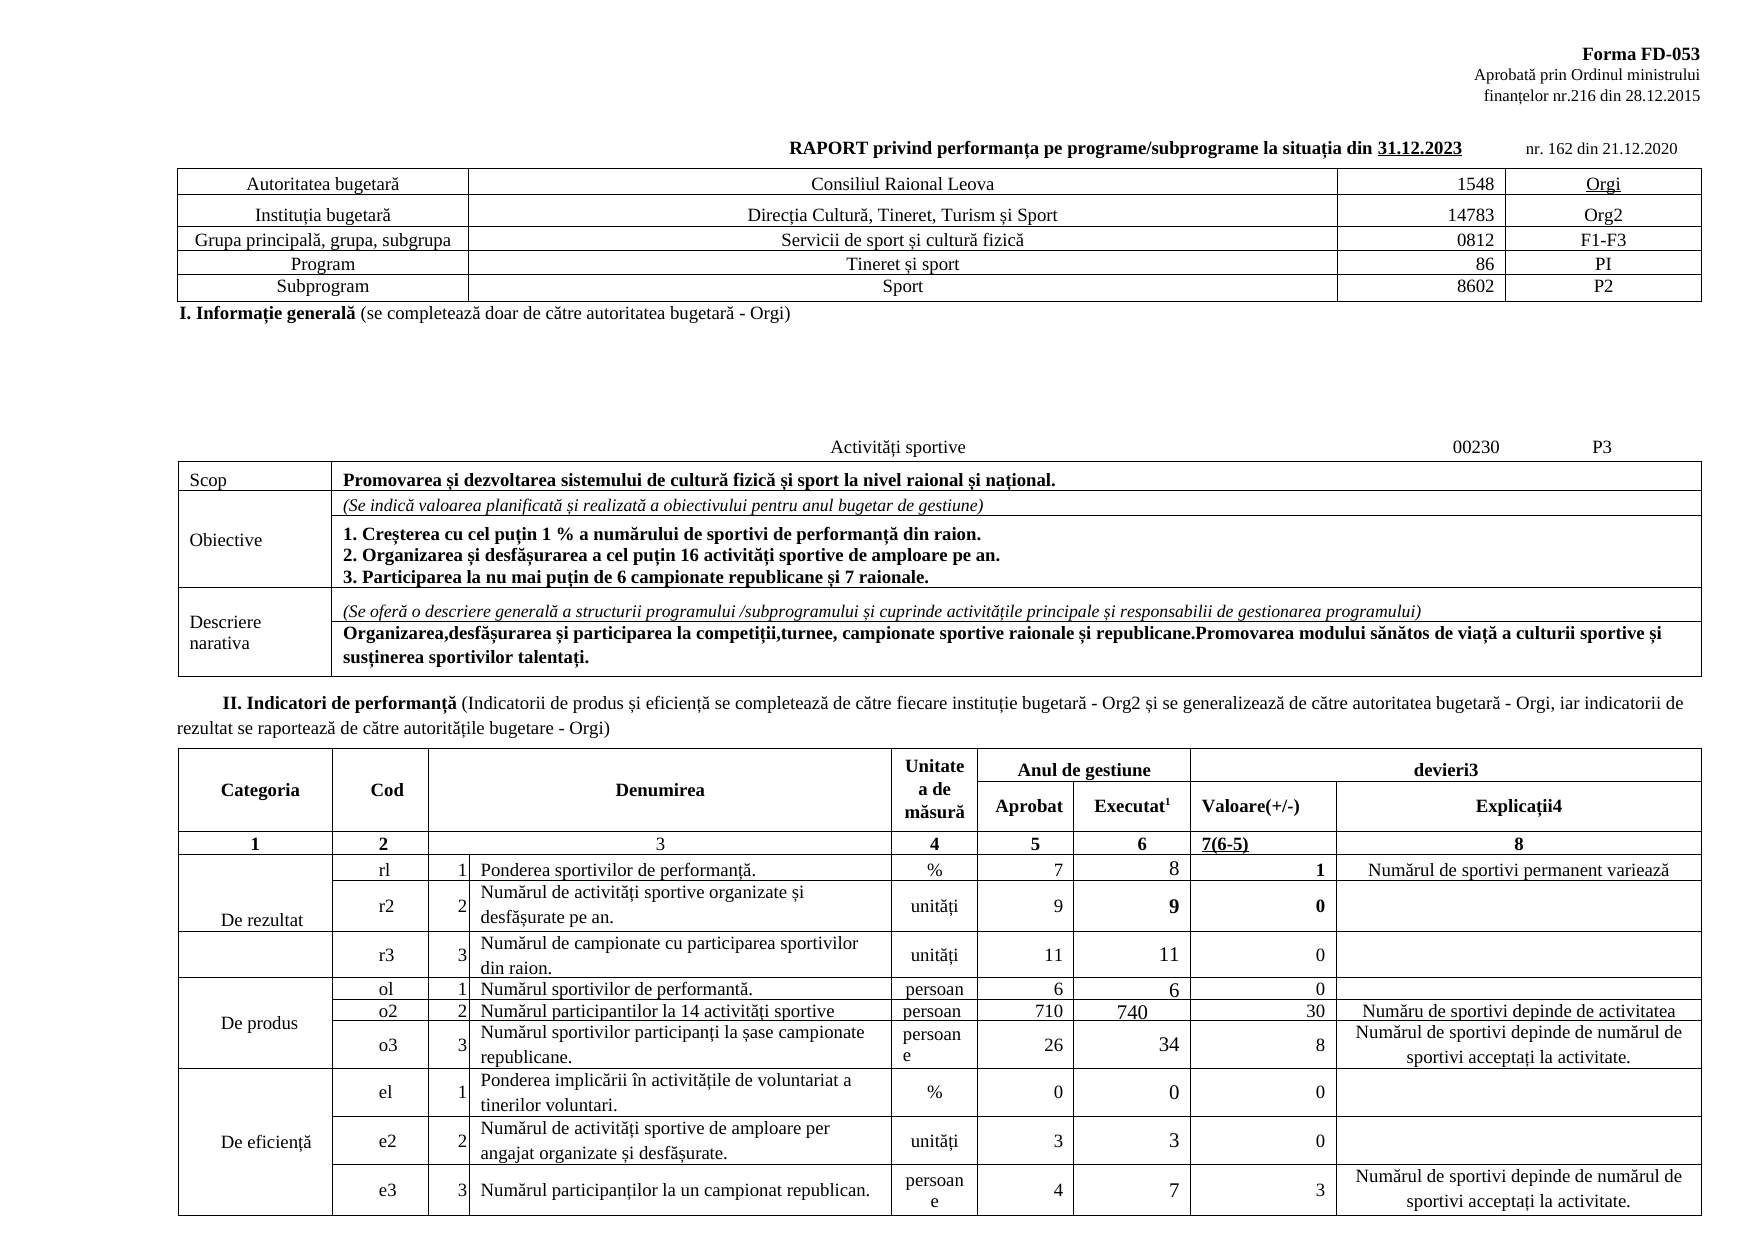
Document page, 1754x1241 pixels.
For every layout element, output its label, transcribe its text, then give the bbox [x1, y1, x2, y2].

table_cell Valoare(+/-) [1191, 782, 1336, 831]
table_header Orgi [1506, 169, 1701, 194]
table_cell Numărul de activități sportive de amploare per angajat organizate și desfășurate. [470, 1117, 891, 1164]
table_cell Descriere narativa [179, 588, 331, 676]
table_cell [1337, 932, 1701, 977]
text 00230 [1453, 436, 1506, 457]
table_cell % [892, 1069, 977, 1116]
text P3 [1592, 436, 1618, 457]
table_cell P2 [1506, 275, 1701, 301]
table_cell 0 [1191, 1069, 1336, 1116]
table_cell 2 [429, 881, 469, 931]
table_cell Tineret și sport [469, 251, 1337, 274]
table_cell e3 [333, 1165, 428, 1215]
table_cell Sport [469, 275, 1337, 301]
table_cell r2 [333, 881, 428, 931]
text I. Informație generală (se completează doar de către autoritatea bugetară - Orgi) [179, 302, 1703, 324]
table_cell 6 [978, 978, 1073, 999]
table_cell (Se indică valoarea planificată și realizată a obiectivului pentru anul bugetar de gestiune) [332, 491, 1701, 515]
table_cell 7 [978, 855, 1073, 880]
table_header devieri3 [1191, 749, 1701, 781]
table_cell Numărul de sportivi permanent variează [1337, 855, 1701, 880]
table_cell 6 [1074, 978, 1190, 999]
table_header Cod [333, 749, 428, 831]
table_cell 11 [978, 932, 1073, 977]
table_cell Obiective [179, 491, 331, 587]
text Aprobată prin Ordinul ministrului finanțelor nr.216 din 28.12.2015 [1457, 64, 1700, 105]
table_cell 86 [1338, 251, 1505, 274]
table_cell 8 [1337, 832, 1701, 854]
table_header Denumirea [429, 749, 891, 831]
table_cell r3 [333, 932, 428, 977]
table_cell Numărul sportivilor de performantă. [470, 978, 891, 999]
table_cell 14783 [1338, 195, 1505, 226]
table_header Unitatea de măsură [892, 749, 977, 831]
table_cell [1337, 1069, 1701, 1116]
table_cell 7(6-5) [1191, 832, 1336, 854]
text RAPORT privind performanța pe programe/subprograme la situația din 31.12.2023 [606, 137, 1703, 158]
table_cell 3 [978, 1117, 1073, 1164]
table_cell 1 [429, 1069, 469, 1116]
table_cell 3 [1074, 1117, 1190, 1164]
table_header Scop [179, 462, 331, 490]
table_cell De rezultat [179, 855, 332, 931]
table_cell 9 [978, 881, 1073, 931]
table_cell persoane [892, 1021, 977, 1068]
table_cell 0 [1191, 932, 1336, 977]
table_cell unități [892, 1117, 977, 1164]
table_cell 0 [1191, 978, 1336, 999]
table_cell Ponderea implicării în activitățile de voluntariat a tinerilor voluntari. [470, 1069, 891, 1116]
text Activități sportive [830, 436, 977, 457]
table_header Categoria [179, 749, 332, 831]
table_cell (Se oferă o descriere generală a structurii programului /subprogramului și cuprinde activitățile principale și responsabilii de gestionarea programului) [332, 588, 1701, 621]
table_cell [179, 932, 332, 977]
table_cell Ponderea sportivilor de performanță. [470, 855, 891, 880]
table_cell Org2 [1506, 195, 1701, 226]
table_cell 7 [1074, 1165, 1190, 1215]
table_cell % [892, 855, 977, 880]
table_cell F1-F3 [1506, 227, 1701, 250]
table_cell unități [892, 932, 977, 977]
text Forma FD-053 [1457, 43, 1700, 64]
table_cell 2 [333, 832, 428, 854]
table_cell 11 [1074, 932, 1190, 977]
table_cell 710 [978, 1000, 1073, 1020]
table_cell 6 [1074, 832, 1190, 854]
table_cell [1337, 978, 1701, 999]
table_cell 8 [1074, 855, 1190, 880]
table_cell ol [333, 978, 428, 999]
table_cell e2 [333, 1117, 428, 1164]
table_cell Aprobat [978, 782, 1073, 831]
table_cell 34 [1074, 1021, 1190, 1068]
table_cell 0 [1191, 1117, 1336, 1164]
table_cell Servicii de sport și cultură fizică [469, 227, 1337, 250]
table_cell Numărul de campionate cu participarea sportivilor din raion. [470, 932, 891, 977]
table_cell el [333, 1069, 428, 1116]
table_header 1548 [1338, 169, 1505, 194]
table_cell [1337, 1117, 1701, 1164]
table_cell Numărul participanților la un campionat republican. [470, 1165, 891, 1215]
table_cell rl [333, 855, 428, 880]
table_cell 1 [429, 978, 469, 999]
table_cell 0 [1191, 881, 1336, 931]
table_cell 3 [429, 932, 469, 977]
table_cell unități [892, 881, 977, 931]
table_cell Organizarea,desfășurarea și participarea la competiții,turnee, campionate sportive raionale și republicane.Promovarea modului sănătos de viață a culturii sportive și susținerea sportivilor talentați. [332, 622, 1701, 676]
table_cell 8 [1191, 1021, 1336, 1068]
table_cell 3 [429, 1021, 469, 1068]
table_cell De produs [179, 978, 332, 1068]
table_cell o2 [333, 1000, 428, 1020]
table_cell persoane [892, 1165, 977, 1215]
table_cell Grupa principală, grupa, subgrupa [178, 227, 468, 250]
table_cell Număru de sportivi depinde de activitatea [1337, 1000, 1701, 1020]
table_cell 0 [978, 1069, 1073, 1116]
table_cell Creșterea cu cel puțin 1 % a numărului de sportivi de performanță din raion. Organizarea și desfășurarea a cel puțin 16 activități sportive de amploare pe an. Participarea la nu mai puțin de 6 campionate republicane și 7 raionale. [332, 516, 1701, 587]
table_cell 4 [978, 1165, 1073, 1215]
table_cell 8602 [1338, 275, 1505, 301]
table_cell De eficiență [179, 1069, 332, 1215]
table_cell Explicații4 [1337, 782, 1701, 831]
table_cell Subprogram [178, 275, 468, 301]
table_cell PI [1506, 251, 1701, 274]
table_cell 2 [429, 1117, 469, 1164]
table_cell 26 [978, 1021, 1073, 1068]
table_cell 3 [1191, 1165, 1336, 1215]
table_cell Executat1 [1074, 782, 1190, 831]
table_cell 1 [1191, 855, 1336, 880]
table_cell 0812 [1338, 227, 1505, 250]
table_cell 1 [179, 832, 332, 854]
table_cell 5 [978, 832, 1073, 854]
table_cell 2 [429, 1000, 469, 1020]
table_cell Program [178, 251, 468, 274]
table_cell Direcția Cultură, Tineret, Turism și Sport [469, 195, 1337, 226]
table_cell 30 [1191, 1000, 1336, 1020]
table_header Promovarea și dezvoltarea sistemului de cultură fizică și sport la nivel raional și național. [332, 462, 1701, 490]
table_cell 9 [1074, 881, 1190, 931]
table_cell 3 [429, 1165, 469, 1215]
table_cell Numărul participantilor la 14 activități sportive [470, 1000, 891, 1020]
table_cell Numărul de activități sportive organizate și desfășurate pe an. [470, 881, 891, 931]
table_cell 3 [429, 832, 891, 854]
table_cell Numărul sportivilor participanți la șase campionate republicane. [470, 1021, 891, 1068]
table_header Consiliul Raional Leova [469, 169, 1337, 194]
table_cell persoane [892, 1000, 977, 1020]
text II. Indicatori de performanță (Indicatorii de produs și eficiență se completează de către fiecare instituție bugetară - Org2 și se generalizează de către autoritatea bugetară - Orgi, iar indicatorii de rezultat se raportează de către autoritățile bugetare - Orgi) [177, 692, 1703, 738]
table_cell 1 [429, 855, 469, 880]
table_cell Instituția bugetară [178, 195, 468, 226]
table_cell Numărul de sportivi depinde de numărul de sportivi acceptați la activitate. [1337, 1165, 1701, 1215]
table_header Autoritatea bugetară [178, 169, 468, 194]
table_header Anul de gestiune [978, 749, 1190, 781]
table_cell persoane [892, 978, 977, 999]
table_cell 740 [1074, 1000, 1190, 1020]
table_cell 0 [1074, 1069, 1190, 1116]
table_cell [1337, 881, 1701, 931]
table_cell o3 [333, 1021, 428, 1068]
table_cell Numărul de sportivi depinde de numărul de sportivi acceptați la activitate. [1337, 1021, 1701, 1068]
table_cell 4 [892, 832, 977, 854]
